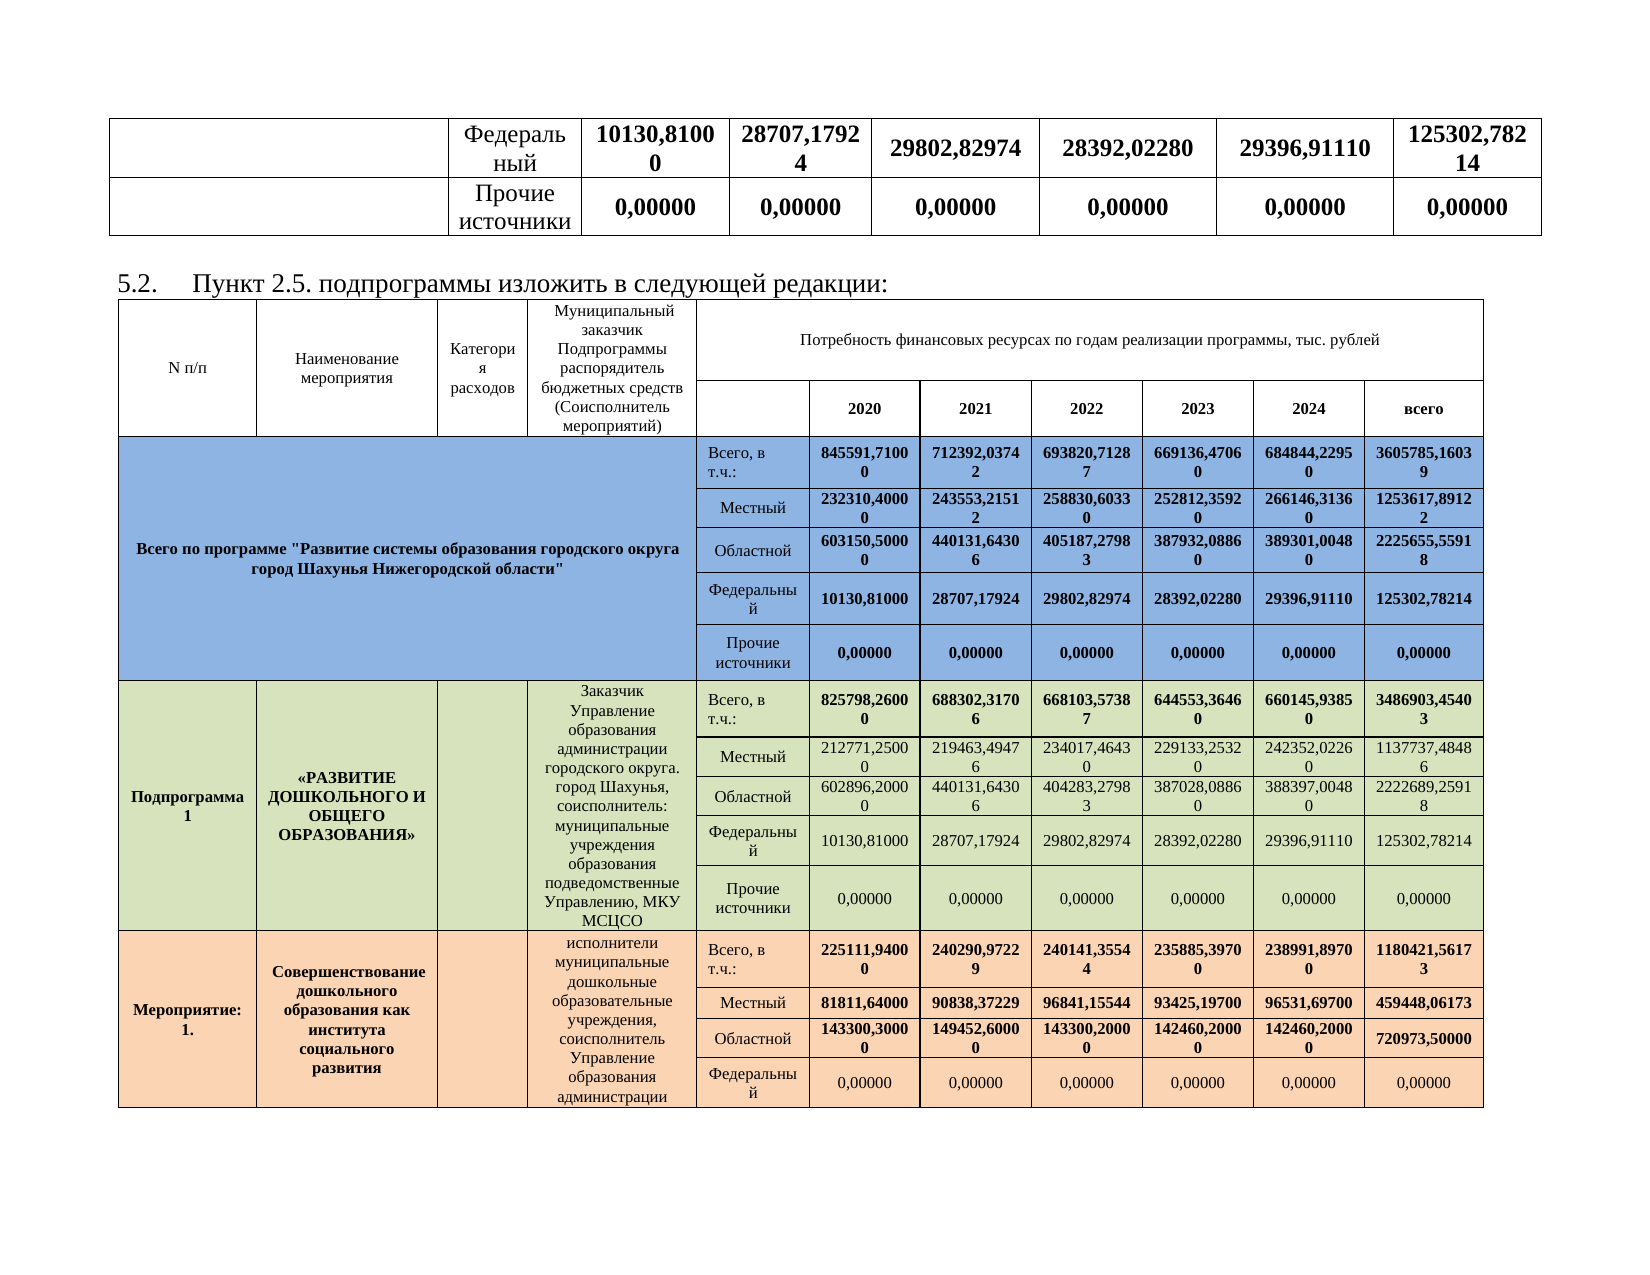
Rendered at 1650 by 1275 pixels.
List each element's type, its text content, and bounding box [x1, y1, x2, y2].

table_cell 125302,78214 [1365, 816, 1483, 865]
table_cell 29802,82974 [1032, 573, 1142, 624]
table_cell 143300,20000 [1032, 1019, 1142, 1057]
table_cell 28707,17924 [730, 119, 871, 177]
table_cell 125302,78214 [1365, 573, 1483, 624]
table_cell 1180421,56173 [1365, 931, 1483, 987]
table_cell 242352,02260 [1254, 738, 1364, 776]
table_cell [697, 381, 809, 436]
table_cell 0,00000 [1365, 866, 1483, 930]
table_cell 684844,22950 [1254, 437, 1364, 488]
table_cell Федеральный [697, 816, 809, 865]
table_cell 440131,64306 [921, 528, 1031, 572]
table_cell 29396,91110 [1254, 573, 1364, 624]
table_cell 603150,50000 [810, 528, 919, 572]
table_cell 2021 [921, 381, 1031, 436]
table_cell Местный [697, 738, 809, 776]
table_cell Всего, в т.ч.: [697, 681, 809, 736]
table_cell Местный [697, 489, 809, 527]
table_cell 232310,40000 [810, 489, 919, 527]
table_cell 81811,64000 [810, 988, 919, 1018]
table_cell 0,00000 [1254, 1058, 1364, 1107]
table_cell Областной [697, 777, 809, 815]
table_cell 10130,81000 [810, 816, 919, 865]
table_cell 693820,71287 [1032, 437, 1142, 488]
table_cell 845591,71000 [810, 437, 919, 488]
table_cell [438, 681, 527, 930]
table_cell 1253617,89122 [1365, 489, 1483, 527]
table_cell 389301,00480 [1254, 528, 1364, 572]
table_cell 0,00000 [1032, 866, 1142, 930]
table_cell 0,00000 [810, 625, 919, 680]
table_cell 2024 [1254, 381, 1364, 436]
table_cell 2222689,25918 [1365, 777, 1483, 815]
table_cell 3605785,16039 [1365, 437, 1483, 488]
table_cell 252812,35920 [1143, 489, 1253, 527]
table_cell 0,00000 [1254, 866, 1364, 930]
table_cell 29396,91110 [1217, 119, 1393, 177]
table_cell 2023 [1143, 381, 1253, 436]
table_cell 0,00000 [1365, 625, 1483, 680]
table_cell Местный [697, 988, 809, 1018]
table_cell 10130,81000 [582, 119, 729, 177]
table_cell 96531,69700 [1254, 988, 1364, 1018]
table_cell 0,00000 [1032, 625, 1142, 680]
table_cell 0,00000 [1040, 178, 1216, 235]
table_cell 125302,78214 [1394, 119, 1541, 177]
table_cell 90838,37229 [921, 988, 1031, 1018]
table_cell 3486903,45403 [1365, 681, 1483, 736]
table_cell 234017,46430 [1032, 738, 1142, 776]
table_cell 0,00000 [1365, 1058, 1483, 1107]
table_cell 93425,19700 [1143, 988, 1253, 1018]
table_cell Всего по программе "Развитие системы образования городского округа город Шахунья Нижегородской области" [119, 437, 696, 680]
table_cell 0,00000 [921, 625, 1031, 680]
table_cell Федеральный [697, 573, 809, 624]
table_cell 0,00000 [1143, 866, 1253, 930]
table_cell Прочие источники [449, 178, 581, 235]
table_cell Областной [697, 1019, 809, 1057]
table_cell 149452,60000 [921, 1019, 1031, 1057]
table_cell 143300,30000 [810, 1019, 919, 1057]
table_cell 688302,31706 [921, 681, 1031, 736]
table_cell 28707,17924 [921, 816, 1031, 865]
table_cell «РАЗВИТИЕ ДОШКОЛЬНОГО И ОБЩЕГО ОБРАЗОВАНИЯ» [257, 681, 437, 930]
table_cell 29802,82974 [872, 119, 1039, 177]
table_cell 229133,25320 [1143, 738, 1253, 776]
table_cell 142460,20000 [1143, 1019, 1253, 1057]
table_cell 720973,50000 [1365, 1019, 1483, 1057]
table_cell 266146,31360 [1254, 489, 1364, 527]
table_cell 0,00000 [1217, 178, 1393, 235]
list Пункт 2.5. подпрограммы изложить в следующей редакции: [117, 267, 1532, 298]
table_cell 404283,27983 [1032, 777, 1142, 815]
table_cell Прочие источники [697, 866, 809, 930]
table_cell 387028,08860 [1143, 777, 1253, 815]
table_cell 0,00000 [1032, 1058, 1142, 1107]
table_cell 459448,06173 [1365, 988, 1483, 1018]
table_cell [528, 931, 696, 1107]
table_cell 258830,60330 [1032, 489, 1142, 527]
table_cell 240290,97229 [921, 931, 1031, 987]
table_cell Всего, в т.ч.: [697, 437, 809, 488]
table_cell 405187,27983 [1032, 528, 1142, 572]
table_cell 0,00000 [921, 1058, 1031, 1107]
table_cell Совершенствование дошкольного образования как института социального развития [257, 931, 437, 1107]
table_cell 2022 [1032, 381, 1142, 436]
table_cell 28707,17924 [921, 573, 1031, 624]
table_cell 669136,47060 [1143, 437, 1253, 488]
table_header N п/п [119, 300, 256, 436]
table_cell 225111,94000 [810, 931, 919, 987]
table_cell 0,00000 [810, 866, 919, 930]
table_cell 243553,21512 [921, 489, 1031, 527]
table_cell 0,00000 [872, 178, 1039, 235]
table_cell 238991,89700 [1254, 931, 1364, 987]
table_cell 0,00000 [730, 178, 871, 235]
table_cell 2020 [810, 381, 919, 436]
table_cell 712392,03742 [921, 437, 1031, 488]
table_cell 0,00000 [582, 178, 729, 235]
table_cell 219463,49476 [921, 738, 1031, 776]
table_cell 602896,20000 [810, 777, 919, 815]
table_cell 28392,02280 [1143, 573, 1253, 624]
table_cell 10130,81000 [810, 573, 919, 624]
table_cell 29396,91110 [1254, 816, 1364, 865]
table_cell 240141,35544 [1032, 931, 1142, 987]
table_cell Прочие источники [697, 625, 809, 680]
table_cell 0,00000 [810, 1058, 919, 1107]
table_cell всего [1365, 381, 1483, 436]
table_header Наименование мероприятия [257, 300, 437, 436]
table_cell 28392,02280 [1143, 816, 1253, 865]
table_header Потребность финансовых ресурсах по годам реализации программы, тыс. рублей [697, 300, 1483, 380]
table_cell 825798,26000 [810, 681, 919, 736]
table_cell 644553,36460 [1143, 681, 1253, 736]
table_cell 29802,82974 [1032, 816, 1142, 865]
table_cell Федеральный [449, 119, 581, 177]
table_cell 212771,25000 [810, 738, 919, 776]
table_header Категория расходов [438, 300, 527, 436]
table_cell 668103,57387 [1032, 681, 1142, 736]
table_cell 142460,20000 [1254, 1019, 1364, 1057]
table_cell Мероприятие: 1. [119, 931, 256, 1107]
table_cell 660145,93850 [1254, 681, 1364, 736]
table_cell 28392,02280 [1040, 119, 1216, 177]
table_header Муниципальный заказчик Подпрограммы распорядитель бюджетных средств (Соисполнитель мероприятий) [528, 300, 696, 436]
table_cell 235885,39700 [1143, 931, 1253, 987]
table_cell 0,00000 [1394, 178, 1541, 235]
table_cell [110, 178, 448, 235]
table_cell 0,00000 [921, 866, 1031, 930]
table_cell [438, 931, 527, 1107]
table_cell 1137737,48486 [1365, 738, 1483, 776]
table_cell 0,00000 [1143, 625, 1253, 680]
table_cell 440131,64306 [921, 777, 1031, 815]
table_cell 2225655,55918 [1365, 528, 1483, 572]
table_cell Заказчик Управление образования администрации городского округа. город Шахунья, соисполнитель: муниципальные учреждения образования подведомственные Управлению, МКУ МСЦСО [528, 681, 696, 930]
table_cell Подпрограмма 1 [119, 681, 256, 930]
table_cell [110, 119, 448, 177]
table_cell 388397,00480 [1254, 777, 1364, 815]
table_cell Всего, в т.ч.: [697, 931, 809, 987]
table_cell Областной [697, 528, 809, 572]
table_cell Федеральный [697, 1058, 809, 1107]
table_cell 0,00000 [1143, 1058, 1253, 1107]
table_cell 96841,15544 [1032, 988, 1142, 1018]
table_cell 0,00000 [1254, 625, 1364, 680]
table_cell 387932,08860 [1143, 528, 1253, 572]
